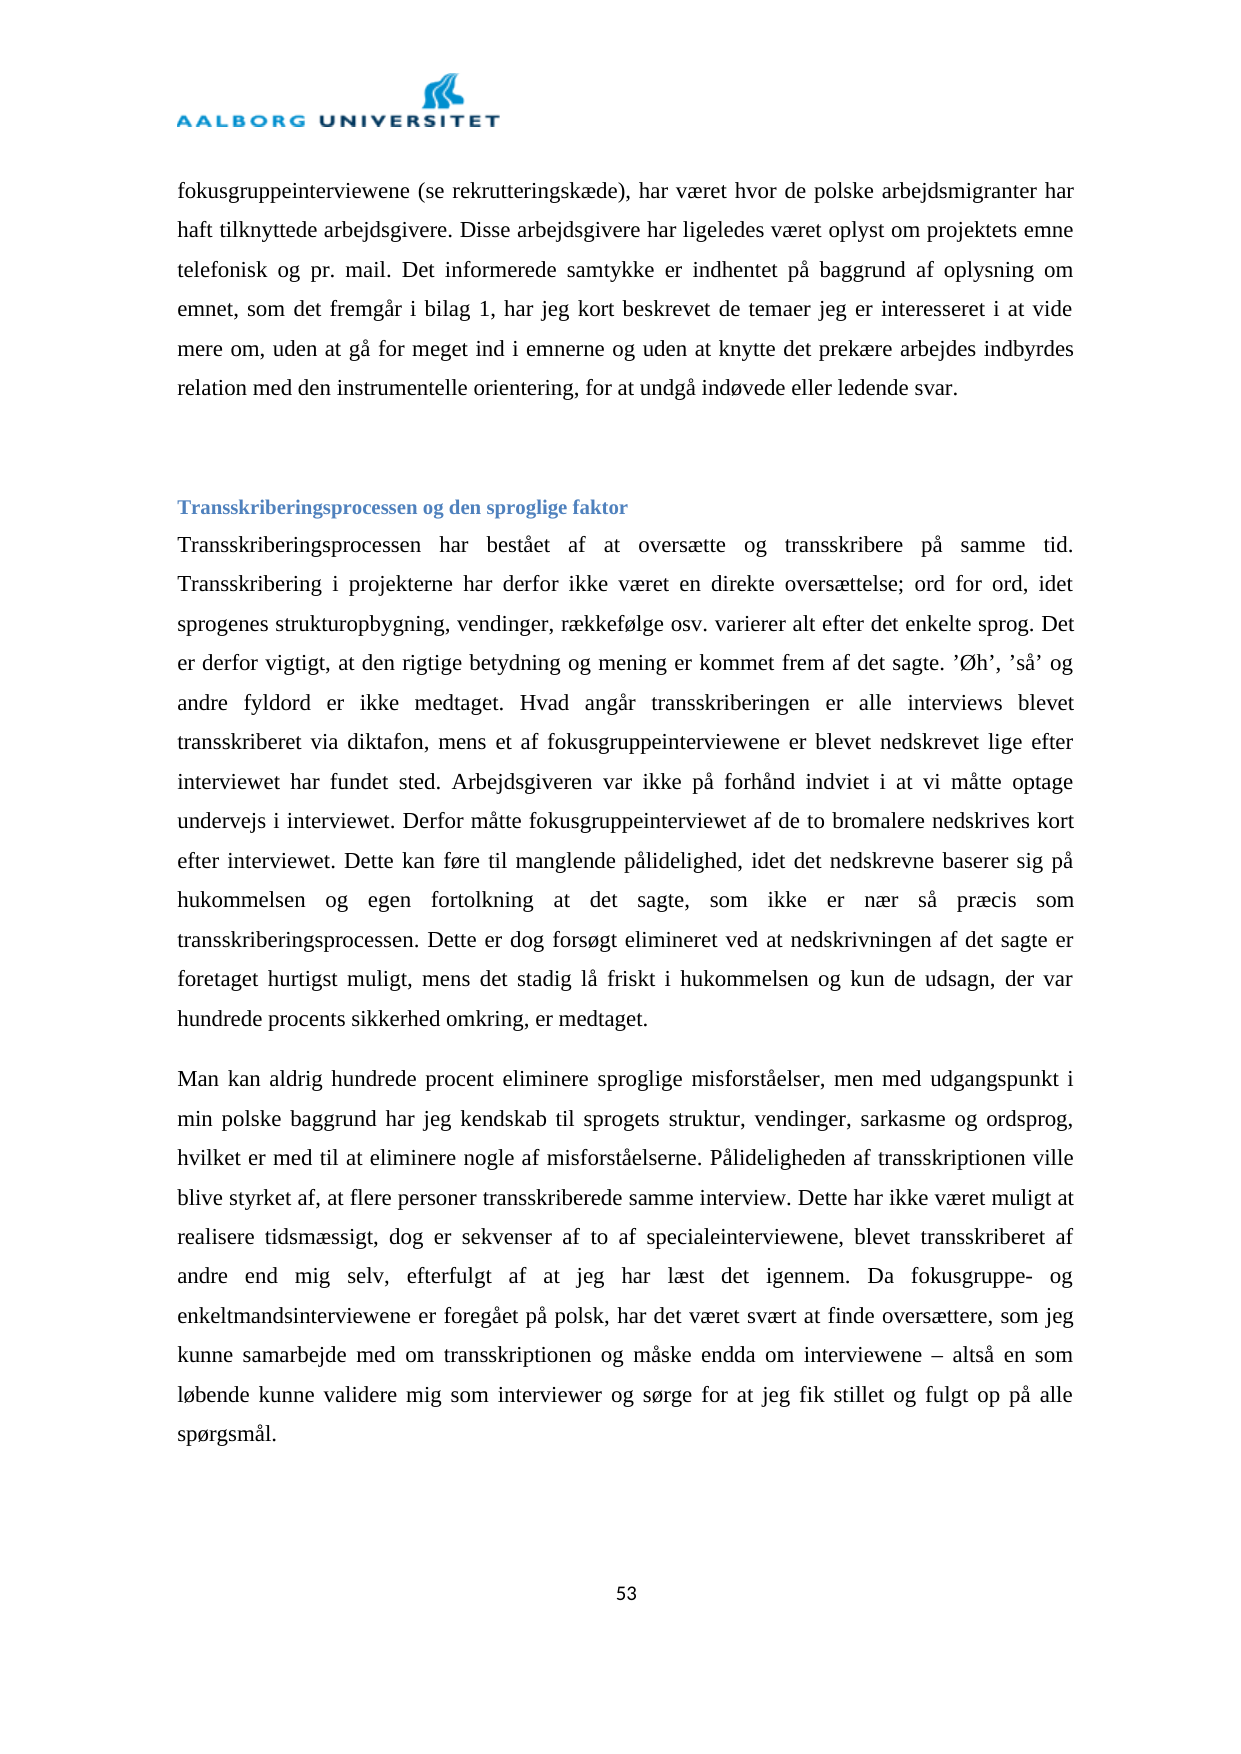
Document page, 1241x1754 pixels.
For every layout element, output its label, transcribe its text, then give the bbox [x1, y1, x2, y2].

picture [177, 73, 500, 127]
text Transskriberingsprocessen har bestået af at oversætte og transskribere på samme tid. Transskribering i projekterne har derfor ikke været en direkte oversættelse; ord for ord, idet sprogenes strukturopbygning, vendinger, rækkefølge osv. varierer alt efter det enkelte sprog. Det er derfor vigtigt, at den rigtige betydning og mening er kommet frem af det sagte. ’Øh’, ’så’ og andre fyldord er ikke medtaget. Hvad angår transskriberingen er alle interviews blevet transskriberet via diktafon, mens et af fokusgruppeinterviewene er blevet nedskrevet lige efter interviewet har fundet sted. Arbejdsgiveren var ikke på forhånd indviet i at vi måtte optage undervejs i interviewet. Derfor måtte fokusgruppeinterviewet af de to bromalere nedskrives kort efter interviewet. Dette kan føre til manglende pålidelighed, idet det nedskrevne baserer sig på hukommelsen og egen fortolkning at det sagte, som ikke er nær så præcis som transskriberingsprocessen. Dette er dog forsøgt elimineret ved at nedskrivningen af det sagte er foretaget hurtigst muligt, mens det stadig lå friskt i hukommelsen og kun de udsagn, der var hundrede procents sikkerhed omkring, er medtaget. [177, 531, 1075, 1031]
text Man kan aldrig hundrede procent eliminere sproglige misforståelser, men med udgangspunkt i min polske baggrund har jeg kendskab til sprogets struktur, vendinger, sarkasme og ordsprog, hvilket er med til at eliminere nogle af misforståelserne. Pålideligheden af transskriptionen ville blive styrket af, at flere personer transskriberede samme interview. Dette har ikke været muligt at realisere tidsmæssigt, dog er sekvenser af to af specialeinterviewene, blevet transskriberet af andre end mig selv, efterfulgt af at jeg har læst det igennem. Da fokusgruppe- og enkeltmandsinterviewene er foregået på polsk, har det været svært at finde oversættere, som jeg kunne samarbejde med om transskriptionen og måske endda om interviewene – altså en som løbende kunne validere mig som interviewer og sørge for at jeg fik stillet og fulgt op på alle spørgsmål. [177, 1065, 1075, 1447]
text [177, 177, 1075, 401]
subtitle Transskriberingsprocessen og den sproglige faktor [177, 495, 1075, 519]
